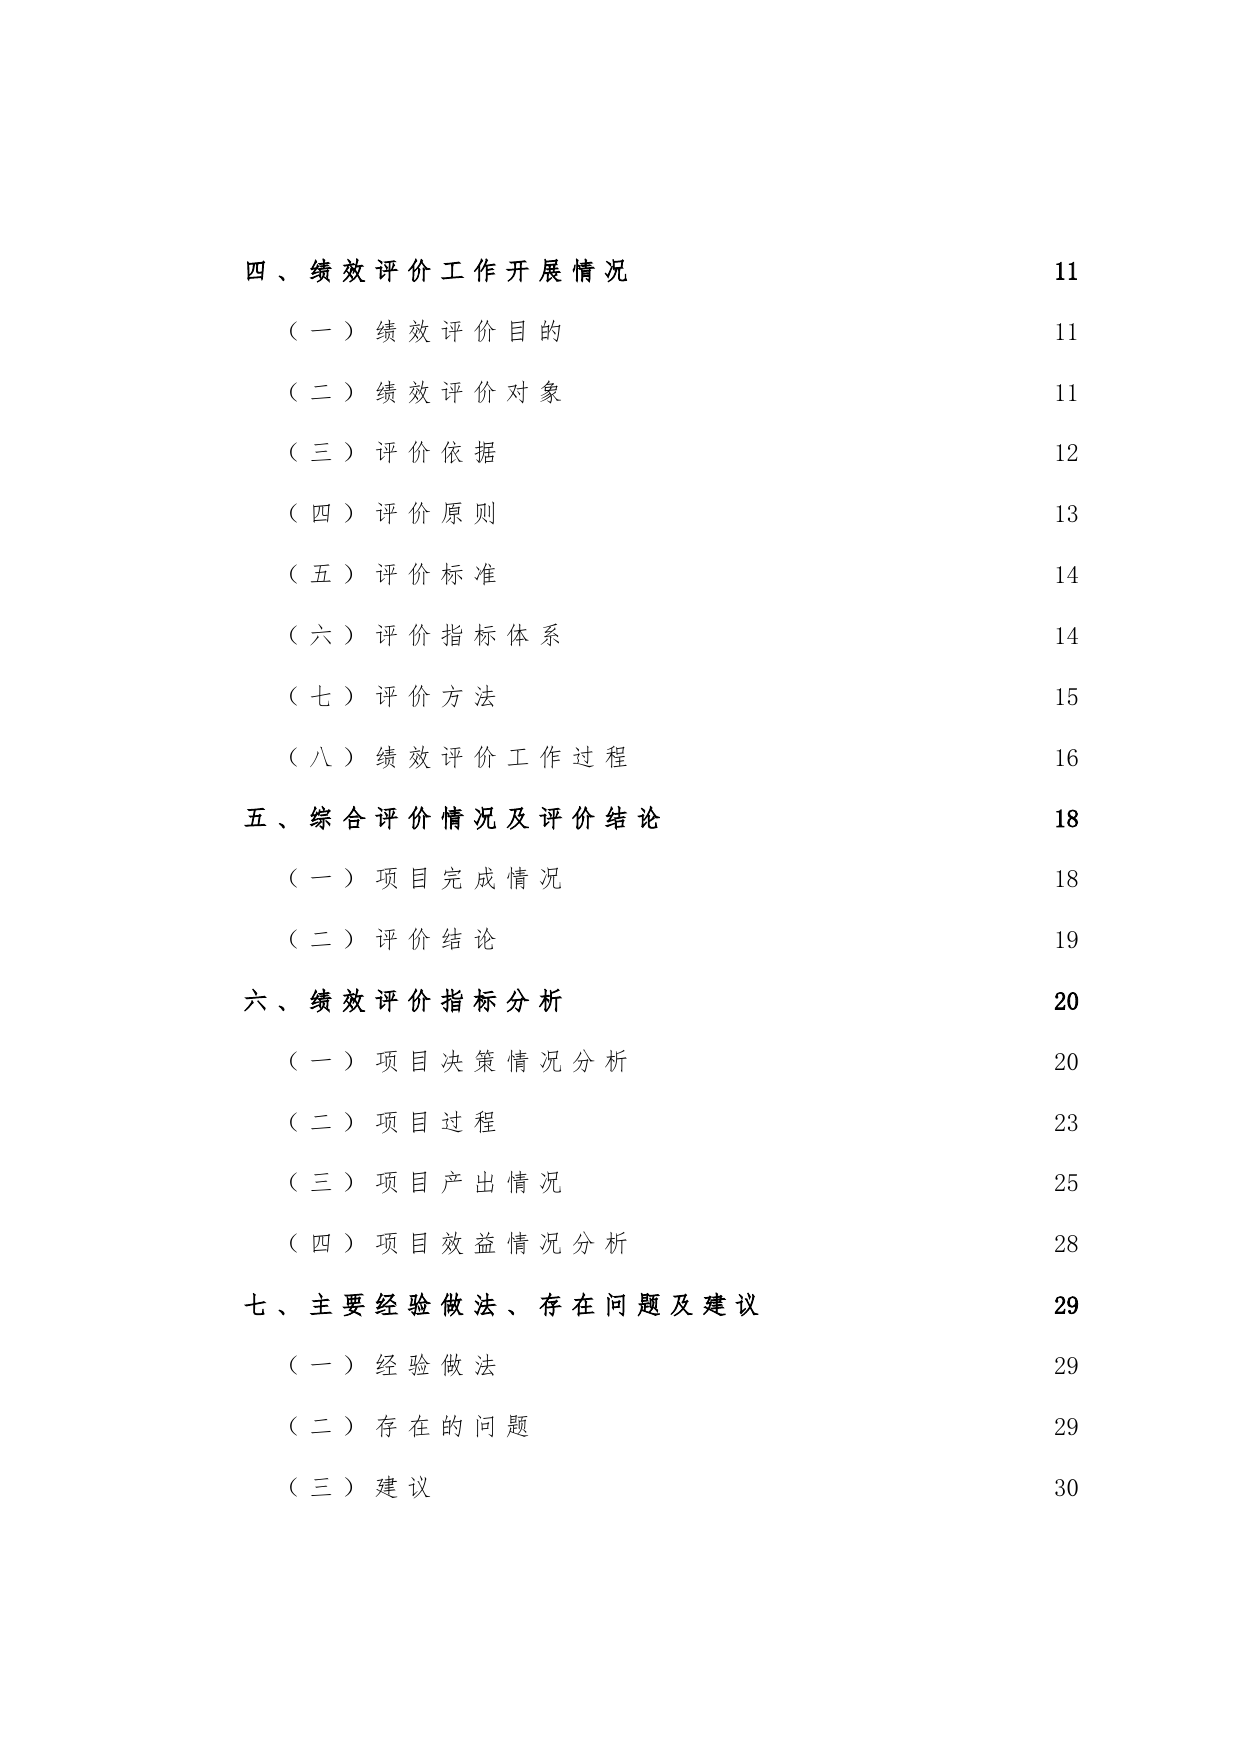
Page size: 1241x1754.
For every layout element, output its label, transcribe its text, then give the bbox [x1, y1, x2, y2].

text （一）经验做法 29 [177, 1333, 1063, 1394]
text （五）评价标准 14 [177, 542, 1063, 603]
text 六、绩效评价指标分析 20 [177, 968, 1063, 1029]
text 五、综合评价情况及评价结论 18 [177, 786, 1063, 847]
text 七、主要经验做法、存在问题及建议 29 [177, 1272, 1063, 1333]
text （二）项目过程 23 [177, 1090, 1063, 1151]
text （二）存在的问题 29 [177, 1394, 1063, 1455]
text （七）评价方法 15 [177, 664, 1063, 725]
text 四、绩效评价工作开展情况 11 [177, 238, 1063, 299]
text （三）评价依据 12 [177, 421, 1063, 482]
text （八）绩效评价工作过程 16 [177, 725, 1063, 786]
text （二）评价结论 19 [177, 907, 1063, 968]
text （三）项目产出情况 25 [177, 1151, 1063, 1212]
text （六）评价指标体系 14 [177, 603, 1063, 664]
text （一）项目决策情况分析 20 [177, 1029, 1063, 1090]
text （一）绩效评价目的 11 [177, 299, 1063, 360]
text （二）绩效评价对象 11 [177, 360, 1063, 421]
text （一）项目完成情况 18 [177, 847, 1063, 907]
text （三）建议 30 [177, 1455, 1063, 1516]
text （四）项目效益情况分析 28 [177, 1212, 1063, 1272]
text （四）评价原则 13 [177, 482, 1063, 542]
